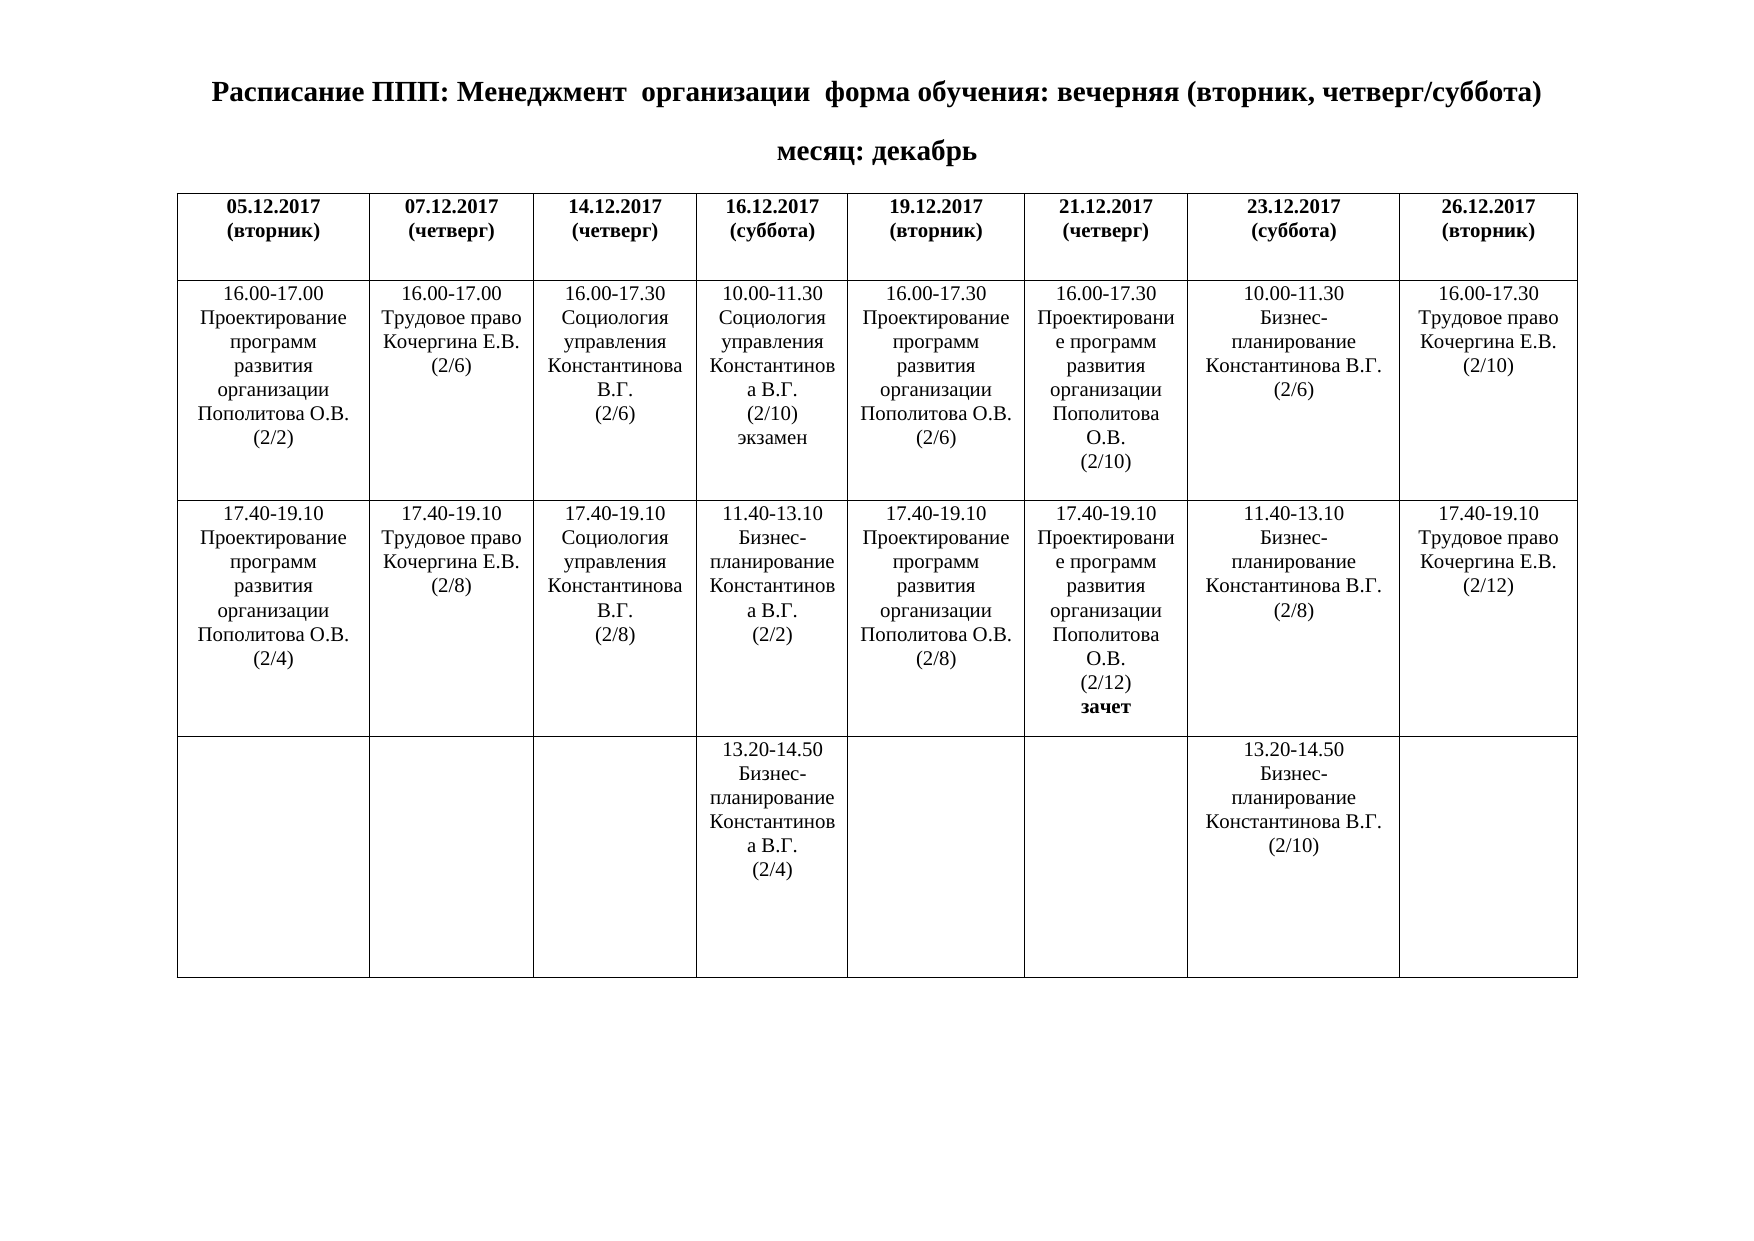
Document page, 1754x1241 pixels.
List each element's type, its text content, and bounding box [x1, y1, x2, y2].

table_cell 16.00-17.30 Трудовое право Кочергина Е.В. (2/10) [1400, 281, 1577, 500]
table_cell 10.00-11.30 Социология управления Константинова В.Г. (2/10) экзамен [697, 281, 847, 500]
table_cell 16.00-17.30 Проектирование программ развития организации Пополитова О.В. (2/6) [848, 281, 1024, 500]
table_cell 16.00-17.00 Проектирование программ развития организации Пополитова О.В. (2/2) [178, 281, 369, 500]
table_cell 17.40-19.10 Проектирование программ развития организации Пополитова О.В. (2/8) [848, 501, 1024, 736]
table_cell [534, 737, 696, 977]
table_header 16.12.2017 (суббота) [697, 194, 847, 280]
table_cell 10.00-11.30 Бизнес-планирование Константинова В.Г. (2/6) [1188, 281, 1399, 500]
table_cell [1400, 737, 1577, 977]
table_cell 17.40-19.10 Трудовое право Кочергина Е.В. (2/12) [1400, 501, 1577, 736]
table_cell 13.20-14.50 Бизнес-планирование Константинова В.Г. (2/10) [1188, 737, 1399, 977]
table_cell [848, 737, 1024, 977]
table_cell 16.00-17.30 Проектирование программ развития организации Пополитова О.В. (2/10) [1025, 281, 1187, 500]
text месяц: декабрь [118, 133, 1636, 167]
table_cell 17.40-19.10 Проектирование программ развития организации Пополитова О.В. (2/4) [178, 501, 369, 736]
table_cell 16.00-17.30 Социология управления Константинова В.Г. (2/6) [534, 281, 696, 500]
table_header 23.12.2017 (суббота) [1188, 194, 1399, 280]
table_header 19.12.2017 (вторник) [848, 194, 1024, 280]
table_cell 16.00-17.00 Трудовое право Кочергина Е.В. (2/6) [370, 281, 533, 500]
table_cell 17.40-19.10 Социология управления Константинова В.Г. (2/8) [534, 501, 696, 736]
table_cell [370, 737, 533, 977]
table_header 07.12.2017 (четверг) [370, 194, 533, 280]
table_cell [1025, 737, 1187, 977]
table_cell [178, 737, 369, 977]
text Расписание ППП: Менеджмент организации форма обучения: вечерняя (вторник, четверг/суббота) [118, 74, 1636, 108]
table_header 05.12.2017 (вторник) [178, 194, 369, 280]
table_header 21.12.2017 (четверг) [1025, 194, 1187, 280]
table_cell 13.20-14.50 Бизнес-планирование Константинова В.Г. (2/4) [697, 737, 847, 977]
table_cell 11.40-13.10 Бизнес-планирование Константинова В.Г. (2/8) [1188, 501, 1399, 736]
table_cell 11.40-13.10 Бизнес-планирование Константинова В.Г. (2/2) [697, 501, 847, 736]
table_cell 17.40-19.10 Трудовое право Кочергина Е.В. (2/8) [370, 501, 533, 736]
table_cell 17.40-19.10 Проектирование программ развития организации Пополитова О.В. (2/12) зачет [1025, 501, 1187, 736]
table_header 26.12.2017 (вторник) [1400, 194, 1577, 280]
table_header 14.12.2017 (четверг) [534, 194, 696, 280]
